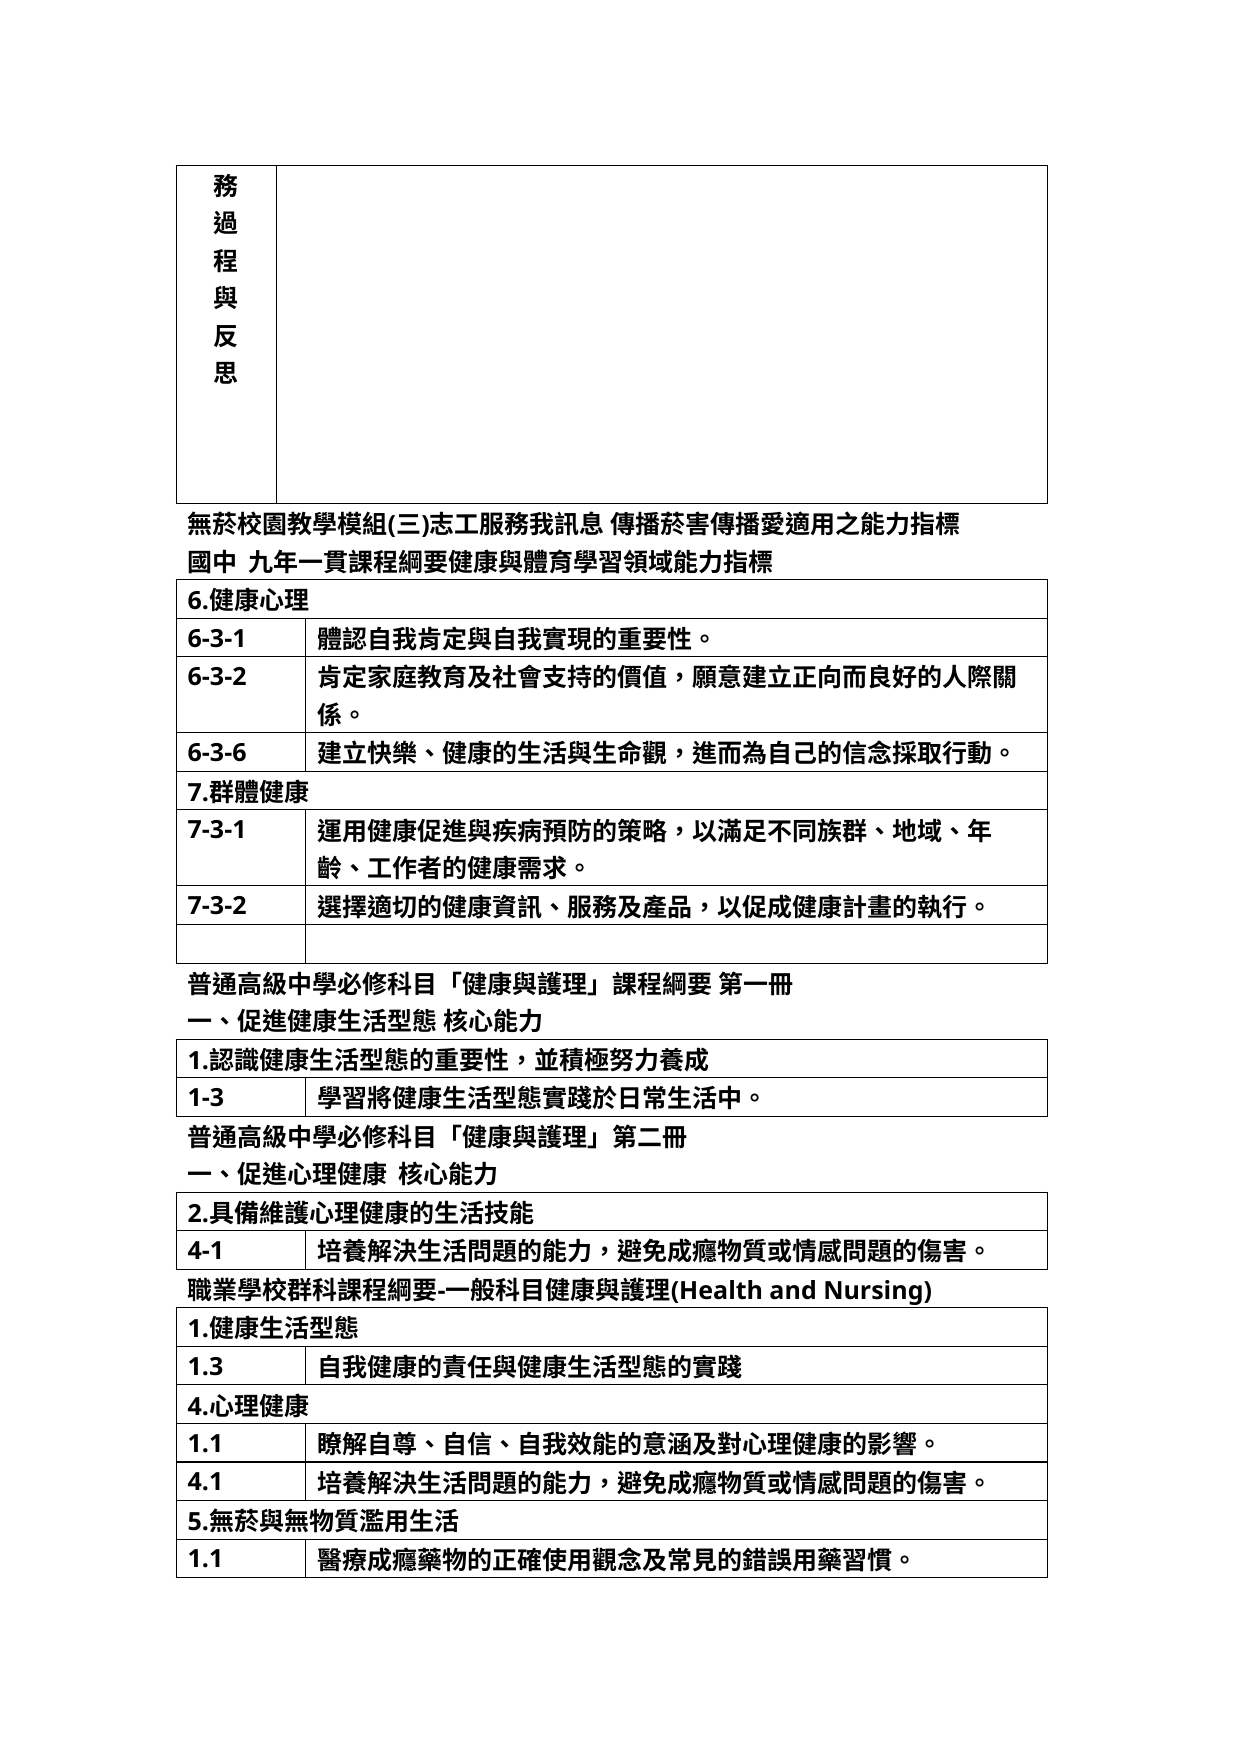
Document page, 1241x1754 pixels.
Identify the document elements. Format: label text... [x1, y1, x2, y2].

table_cell 1.1 [177, 1424, 305, 1461]
table_cell 1.3 [177, 1347, 305, 1384]
table_cell 5.無菸與無物質濫用生活 [177, 1501, 1047, 1538]
text 國中 九年一貫課程綱要健康與體育學習領域能力指標 [187, 542, 1053, 579]
table_cell 體認自我肯定與自我實現的重要性。 [306, 619, 1047, 656]
text 一、促進心理健康 核心能力 [187, 1154, 1053, 1192]
table_cell 運用健康促進與疾病預防的策略，以滿足不同族群、地域、年齡、工作者的健康需求。 [306, 810, 1047, 885]
text 一、促進健康生活型態 核心能力 [187, 1001, 1053, 1038]
text 無菸校園教學模組(三)志工服務我訊息 傳播菸害傳播愛適用之能力指標 [187, 504, 1053, 542]
table_header 6.健康心理 [177, 580, 1047, 618]
table_cell 選擇適切的健康資訊、服務及產品，以促成健康計畫的執行。 [306, 886, 1047, 924]
table_cell 培養解決生活問題的能力，避免成癮物質或情感問題的傷害。 [306, 1231, 1047, 1269]
table_cell 7-3-2 [177, 886, 305, 924]
table_cell [177, 925, 305, 962]
table_cell 醫療成癮藥物的正確使用觀念及常見的錯誤用藥習慣。 [306, 1540, 1047, 1577]
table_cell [177, 166, 276, 503]
table_cell 4.心理健康 [177, 1385, 1047, 1423]
table_cell 6-3-6 [177, 733, 305, 771]
table_header 1.健康生活型態 [177, 1308, 1047, 1346]
table_header 1.認識健康生活型態的重要性，並積極努力養成 [177, 1040, 1047, 1077]
table_cell 6-3-1 [177, 619, 305, 656]
table_cell 肯定家庭教育及社會支持的價值，願意建立正向而良好的人際關係。 [306, 657, 1047, 732]
table_cell 學習將健康生活型態實踐於日常生活中。 [306, 1078, 1047, 1116]
text 普通高級中學必修科目「健康與護理」課程綱要 第一冊 [187, 963, 1053, 1001]
table_cell 4.1 [177, 1463, 305, 1500]
table_cell [277, 166, 1047, 503]
text 普通高級中學必修科目「健康與護理」第二冊 [187, 1117, 1053, 1154]
text 職業學校群科課程綱要-一般科目健康與護理(Health and Nursing) [187, 1270, 1053, 1307]
table_cell 自我健康的責任與健康生活型態的實踐 [306, 1347, 1047, 1384]
table_cell 1-3 [177, 1078, 305, 1116]
table_cell [306, 925, 1047, 962]
table_cell 培養解決生活問題的能力，避免成癮物質或情感問題的傷害。 [306, 1463, 1047, 1500]
table_cell 6-3-2 [177, 657, 305, 732]
table_cell 1.1 [177, 1540, 305, 1577]
table_cell 瞭解自尊、自信、自我效能的意涵及對心理健康的影響。 [306, 1424, 1047, 1461]
table_cell 建立快樂、健康的生活與生命觀，進而為自己的信念採取行動。 [306, 733, 1047, 771]
table_cell 4-1 [177, 1231, 305, 1269]
table_cell 7-3-1 [177, 810, 305, 885]
table_cell 7.群體健康 [177, 772, 1047, 809]
table_header 2.具備維護心理健康的生活技能 [177, 1193, 1047, 1230]
